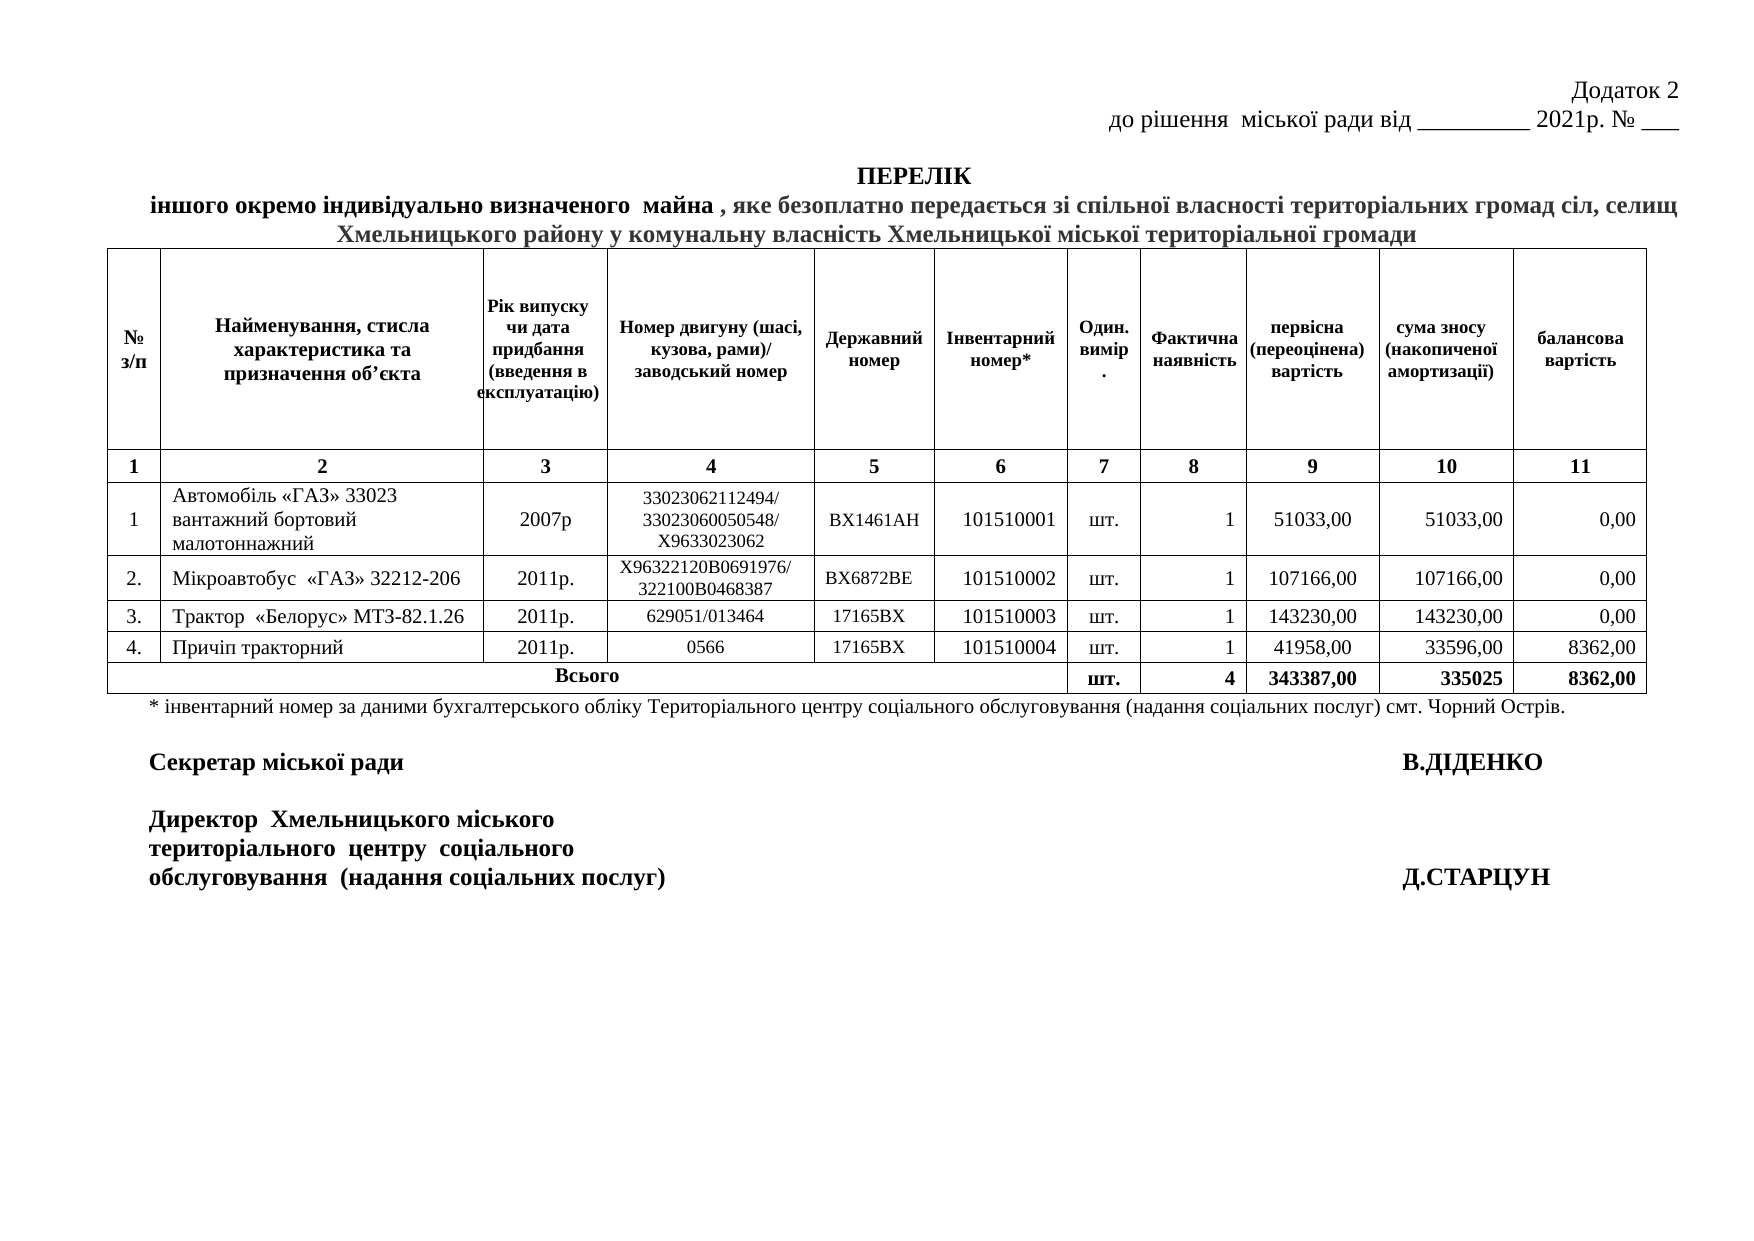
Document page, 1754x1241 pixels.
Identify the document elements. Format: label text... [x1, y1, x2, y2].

table_cell шт. [1068, 483, 1140, 555]
table_cell 6 [935, 450, 1067, 482]
table_cell 1 [1141, 632, 1246, 662]
table_cell 1 [108, 483, 160, 555]
table_cell Всього [108, 663, 1067, 693]
table_cell 107166,00 [1247, 556, 1379, 599]
table_header Державний номер [815, 249, 934, 449]
table_cell 0,00 [1514, 556, 1646, 599]
table_cell 4. [108, 632, 160, 662]
text * інвентарний номер за даними бухгалтерського обліку Територіального центру соціального обслуговування (надання соціальних послуг) смт. Чорний Острів. [75, 694, 1679, 718]
text іншого окремо індивідуально визначеного майна , яке безоплатно передається зі спільної власності територіальних громад сіл, селищ Хмельницького району у комунальну власність Хмельницької міської територіальної громади [1417, 190, 1679, 247]
table_cell шт. [1068, 663, 1140, 693]
table_cell 0566 [608, 632, 814, 662]
table_cell ВХ1461АН [815, 483, 934, 555]
table_cell 101510001 [935, 483, 1067, 555]
text Директор Хмельницького міського [149, 804, 1679, 833]
text Додаток 2 [1049, 75, 1679, 104]
table_cell 2007р [484, 483, 607, 555]
table_cell 10 [1380, 450, 1513, 482]
table_cell 0,00 [1514, 601, 1646, 631]
table_cell 8362,00 [1514, 632, 1646, 662]
table_cell 343387,00 [1247, 663, 1379, 693]
table_cell 51033,00 [1380, 483, 1513, 555]
table_cell 101510003 [935, 601, 1067, 631]
table_header № з/п [108, 249, 160, 449]
table_cell 11 [1514, 450, 1646, 482]
table_header Номер двигуну (шасі, кузова, рами)/ заводський номер [608, 249, 814, 449]
text іншого окремо індивідуально визначеного майна , яке безоплатно передається зі спільної власності територіальних громад сіл, селищ Хмельницького району у комунальну власність Хмельницької міської територіальної громади [75, 190, 720, 247]
table_cell 41958,00 [1247, 632, 1379, 662]
text до рішення міської ради від _________ 2021р. № ___ [1049, 104, 1679, 132]
table_cell 1 [1141, 601, 1246, 631]
table_cell 9 [1247, 450, 1379, 482]
table_cell 4 [608, 450, 814, 482]
table_cell 51033,00 [1247, 483, 1379, 555]
table_cell 101510002 [935, 556, 1067, 599]
table_cell 17165ВХ [815, 601, 934, 631]
table_header Фактична наявність [1141, 249, 1246, 449]
table_cell Причіп тракторний [161, 632, 483, 662]
table_cell 2. [108, 556, 160, 599]
table_header Один. вимір. [1068, 249, 1140, 449]
table_cell 1 [1141, 556, 1246, 599]
table_cell 8 [1141, 450, 1246, 482]
table_cell 1 [1141, 483, 1246, 555]
table_cell 107166,00 [1380, 556, 1513, 599]
table_cell 33023062112494/ 33023060050548/ Х9633023062 [608, 483, 814, 555]
table_cell 2011р. [484, 556, 607, 599]
table_cell 2 [161, 450, 483, 482]
table_cell Х96322120В0691976/ 322100В0468387 [608, 556, 814, 599]
text ПЕРЕЛІК [75, 161, 1679, 190]
text Секретар міської ради В.ДІДЕНКО [149, 747, 1679, 776]
table_cell 0,00 [1514, 483, 1646, 555]
table_header Рік випуску чи дата придбання (введення в експлуатацію) [484, 249, 607, 449]
table_cell 5 [815, 450, 934, 482]
table_cell 143230,00 [1380, 601, 1513, 631]
table_cell 2011р. [484, 601, 607, 631]
table_header первісна (переоцінена) вартість [1247, 249, 1379, 449]
table_cell шт. [1068, 601, 1140, 631]
table_cell Автомобіль «ГАЗ» 33023 вантажний бортовий малотоннажний [161, 483, 483, 555]
table_cell 17165ВХ [815, 632, 934, 662]
table_cell ВХ6872ВЕ [815, 556, 934, 599]
table_cell 33596,00 [1380, 632, 1513, 662]
table_cell 1 [108, 450, 160, 482]
table_cell 4 [1141, 663, 1246, 693]
table_cell Трактор «Белорус» МТЗ-82.1.26 [161, 601, 483, 631]
table_cell 7 [1068, 450, 1140, 482]
table_header сума зносу (накопиченої амортизації) [1380, 249, 1513, 449]
table_cell 629051/013464 [608, 601, 814, 631]
table_cell 143230,00 [1247, 601, 1379, 631]
text територіального центру соціального [149, 833, 1679, 862]
table_cell шт. [1068, 632, 1140, 662]
text обслуговування (надання соціальних послуг) Д.СТАРЦУН [149, 862, 1679, 891]
table_cell 3 [484, 450, 607, 482]
table_cell 2011р. [484, 632, 607, 662]
table_header Найменування, стисла характеристика та призначення об’єкта [161, 249, 483, 449]
table_cell шт. [1068, 556, 1140, 599]
table_cell 335025 [1380, 663, 1513, 693]
table_cell 101510004 [935, 632, 1067, 662]
table_cell 3. [108, 601, 160, 631]
table_header балансова вартість [1514, 249, 1646, 449]
table_cell 8362,00 [1514, 663, 1646, 693]
table_cell Мікроавтобус «ГАЗ» 32212-206 [161, 556, 483, 599]
table_header Інвентарний номер* [935, 249, 1067, 449]
